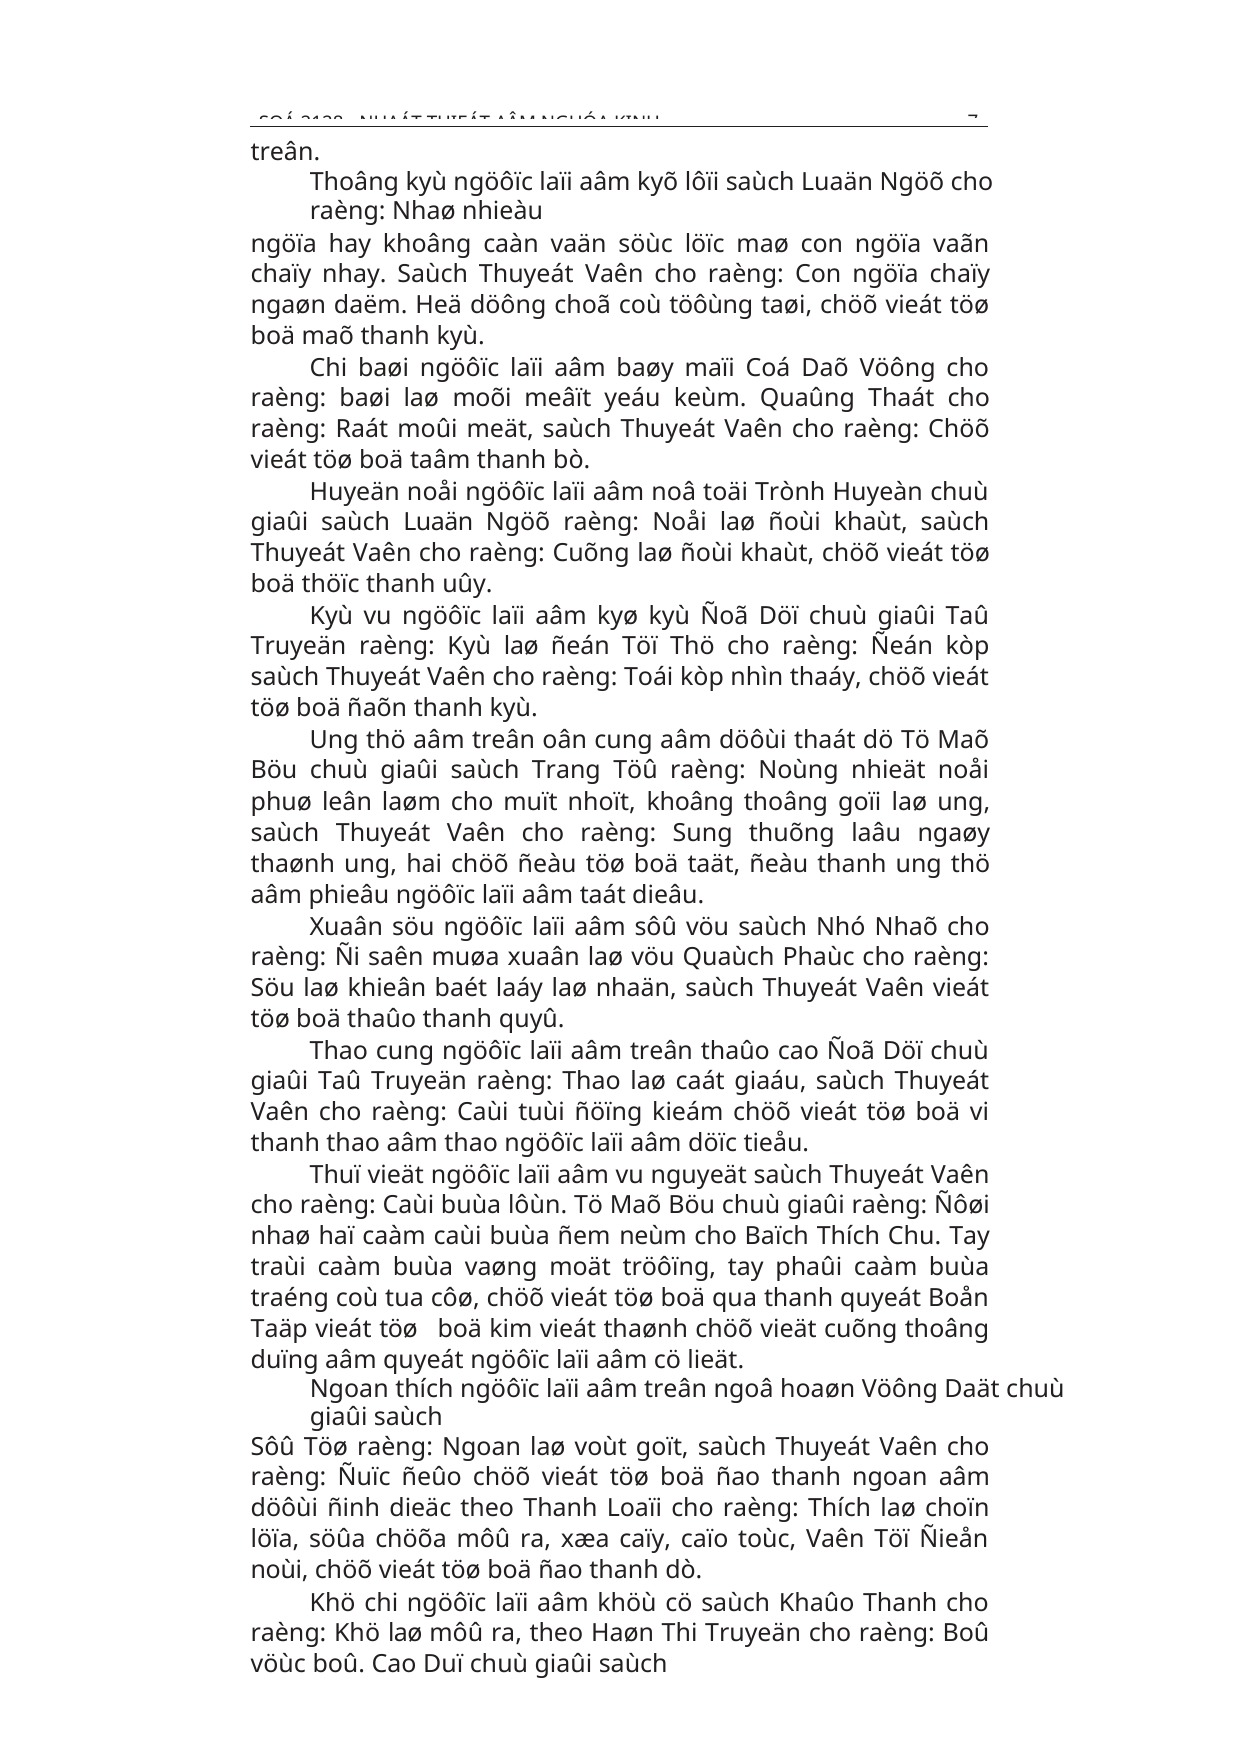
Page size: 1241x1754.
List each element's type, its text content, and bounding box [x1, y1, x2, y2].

text Kyù vu ngöôïc laïi aâm kyø kyù Ñoã Döï chuù giaûi Taû Truyeän raèng: Kyù laø ñeán Töï Thö cho raèng: Ñeán kòp saùch Thuyeát Vaên cho raèng: Toái kòp nhìn thaáy, chöõ vieát töø boä ñaõn thanh kyù. [250, 600, 990, 724]
text Ung thö aâm treân oân cung aâm döôùi thaát dö Tö Maõ Böu chuù giaûi saùch Trang Töû raèng: Noùng nhieät noåi phuø leân laøm cho muït nhoït, khoâng thoâng goïi laø ung, saùch Thuyeát Vaên cho raèng: Sung thuõng laâu ngaøy thaønh ung, hai chöõ ñeàu töø boä taät, ñeàu thanh ung thö aâm phieâu ngöôïc laïi aâm taát dieâu. [250, 724, 990, 910]
text ngöïa hay khoâng caàn vaän söùc löïc maø con ngöïa vaãn chaïy nhay. Saùch Thuyeát Vaên cho raèng: Con ngöïa chaïy ngaøn daëm. Heä döông choã coù töôùng taøi, chöõ vieát töø boä maõ thanh kyù. [250, 228, 990, 352]
text treân. [250, 134, 1065, 166]
text Sôû Töø raèng: Ngoan laø voùt goït, saùch Thuyeát Vaên cho raèng: Ñuïc ñeûo chöõ vieát töø boä ñao thanh ngoan aâm döôùi ñinh dieäc theo Thanh Loaïi cho raèng: Thích laø choïn löïa, söûa chöõa môû ra, xæa caïy, caïo toùc, Vaên Töï Ñieån noùi, chöõ vieát töø boä ñao thanh dò. [250, 1431, 990, 1586]
text Thao cung ngöôïc laïi aâm treân thaûo cao Ñoã Döï chuù giaûi Taû Truyeän raèng: Thao laø caát giaáu, saùch Thuyeát Vaên cho raèng: Caùi tuùi ñöïng kieám chöõ vieát töø boä vi thanh thao aâm thao ngöôïc laïi aâm döïc tieåu. [250, 1034, 990, 1158]
text Ngoan thích ngöôïc laïi aâm treân ngoâ hoaøn Vöông Daät chuù giaûi saùch [309, 1376, 1065, 1430]
text Chi baøi ngöôïc laïi aâm baøy maïi Coá Daõ Vöông cho raèng: baøi laø moõi meâït yeáu keùm. Quaûng Thaát cho raèng: Raát moûi meät, saùch Thuyeát Vaên cho raèng: Chöõ vieát töø boä taâm thanh bò. [250, 352, 990, 476]
text Thoâng kyù ngöôïc laïi aâm kyõ lôïi saùch Luaän Ngöõ cho raèng: Nhaø nhieàu [309, 166, 1065, 226]
text Xuaân söu ngöôïc laïi aâm sôû vöu saùch Nhó Nhaõ cho raèng: Ñi saên muøa xuaân laø vöu Quaùch Phaùc cho raèng: Söu laø khieân baét laáy laø nhaän, saùch Thuyeát Vaên vieát töø boä thaûo thanh quyû. [250, 910, 990, 1034]
text Thuï vieät ngöôïc laïi aâm vu nguyeät saùch Thuyeát Vaên cho raèng: Caùi buùa lôùn. Tö Maõ Böu chuù giaûi raèng: Ñôøi nhaø haï caàm caùi buùa ñem neùm cho Baïch Thích Chu. Tay traùi caàm buùa vaøng moät tröôïng, tay phaûi caàm buùa traéng coù tua côø, chöõ vieát töø boä qua thanh quyeát Boån Taäp vieát töø boä kim vieát thaønh chöõ vieät cuõng thoâng duïng aâm quyeát ngöôïc laïi aâm cö lieät. [250, 1158, 990, 1376]
text Khö chi ngöôïc laïi aâm khöù cö saùch Khaûo Thanh cho raèng: Khö laø môû ra, theo Haøn Thi Truyeän cho raèng: Boû vöùc boû. Cao Duï chuù giaûi saùch [250, 1586, 990, 1679]
text Huyeän noåi ngöôïc laïi aâm noâ toäi Trònh Huyeàn chuù giaûi saùch Luaän Ngöõ raèng: Noåi laø ñoùi khaùt, saùch Thuyeát Vaên cho raèng: Cuõng laø ñoùi khaùt, chöõ vieát töø boä thöïc thanh uûy. [250, 476, 990, 600]
